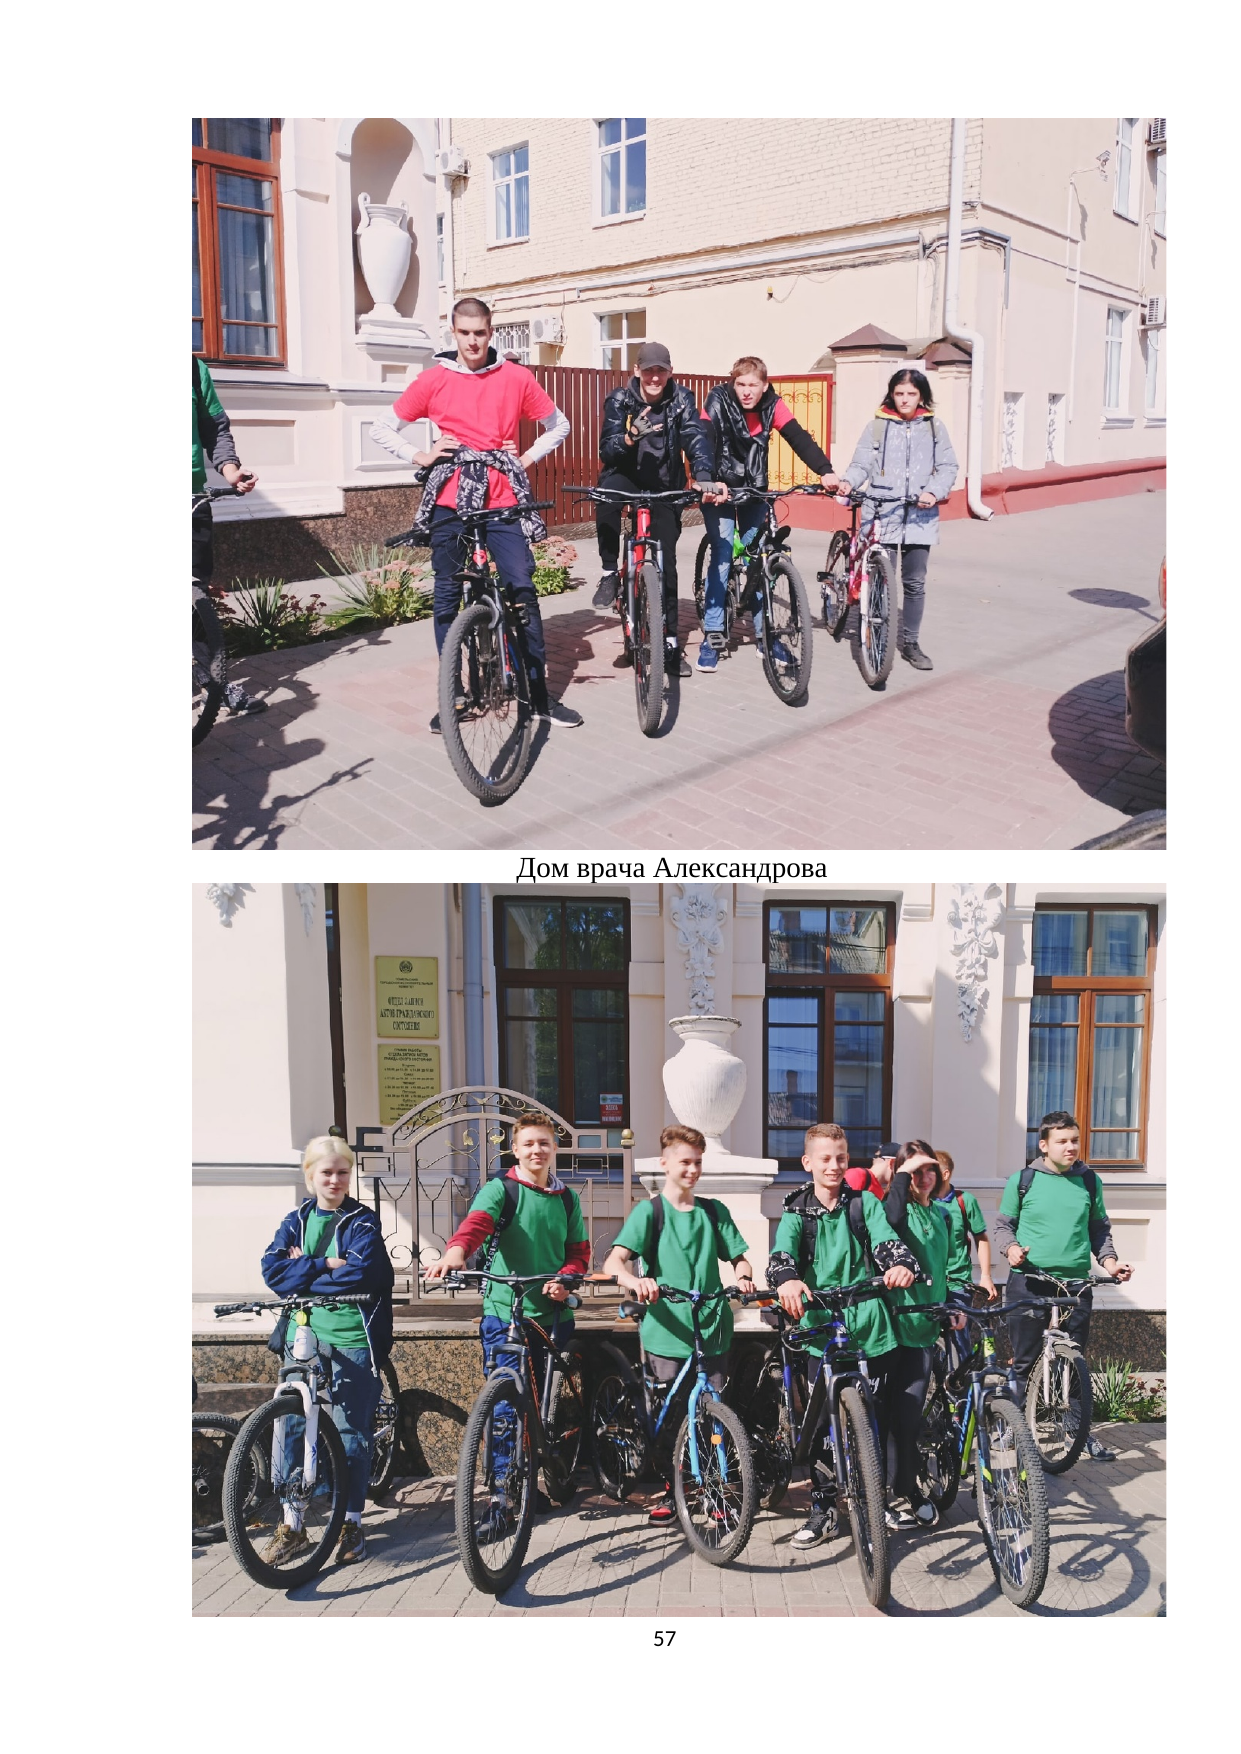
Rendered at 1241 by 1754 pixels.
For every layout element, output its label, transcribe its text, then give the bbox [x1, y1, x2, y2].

picture [192, 118, 1167, 850]
picture [192, 883, 1167, 1617]
text Дом врача Александрова [177, 850, 1152, 883]
